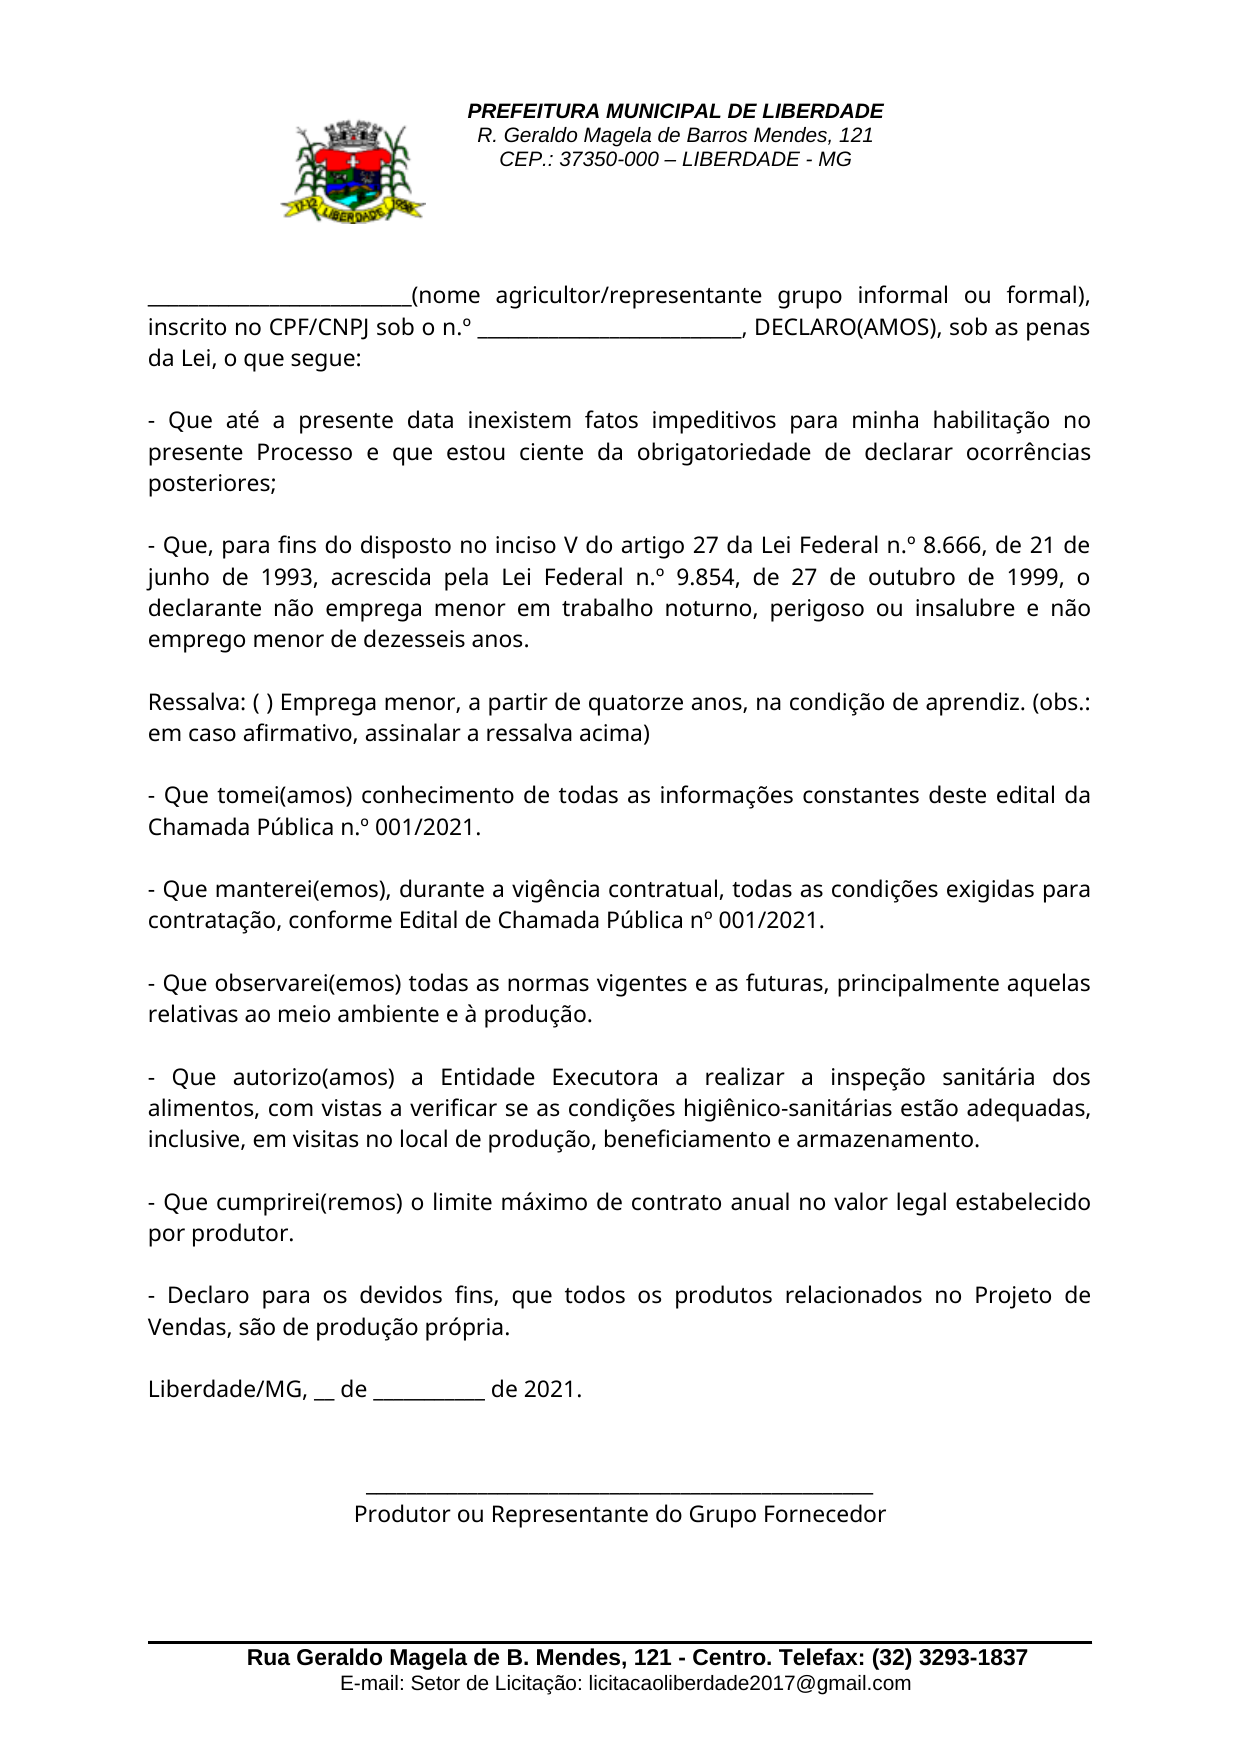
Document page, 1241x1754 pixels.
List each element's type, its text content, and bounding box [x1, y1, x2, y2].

text Ressalva: ( ) Emprega menor, a partir de quatorze anos, na condição de aprendiz. (obs.: em caso afirmativo, assinalar a ressalva acima) [148, 686, 1092, 748]
text - Que tomei(amos) conhecimento de todas as informações constantes deste edital da Chamada Pública n.º 001/2021. [148, 779, 1092, 842]
text - Que até a presente data inexistem fatos impeditivos para minha habilitação no presente Processo e que estou ciente da obrigatoriedade de declarar ocorrências posteriores; [148, 404, 1092, 498]
text - Que autorizo(amos) a Entidade Executora a realizar a inspeção sanitária dos alimentos, com vistas a verificar se as condições higiênico-sanitárias estão adequadas, inclusive, em visitas no local de produção, beneficiamento e armazenamento. [148, 1061, 1092, 1154]
text - Declaro para os devidos fins, que todos os produtos relacionados no Projeto de Vendas, são de produção própria. [148, 1279, 1092, 1342]
text __________________________(nome agricultor/representante grupo informal ou formal), inscrito no CPF/CNPJ sob o n.º __________________________, DECLARO(AMOS), sob as penas da Lei, o que segue: [148, 279, 1092, 373]
picture [279, 97, 426, 224]
text Liberdade/MG, __ de ___________ de 2021. [148, 1373, 1092, 1404]
text - Que manterei(emos), durante a vigência contratual, todas as condições exigidas para contratação, conforme Edital de Chamada Pública nº 001/2021. [148, 873, 1092, 936]
text __________________________________________________ [148, 1467, 1092, 1498]
text Produtor ou Representante do Grupo Fornecedor [148, 1498, 1092, 1529]
text - Que observarei(emos) todas as normas vigentes e as futuras, principalmente aquelas relativas ao meio ambiente e à produção. [148, 967, 1092, 1029]
text - Que, para fins do disposto no inciso V do artigo 27 da Lei Federal n.º 8.666, de 21 de junho de 1993, acrescida pela Lei Federal n.º 9.854, de 27 de outubro de 1999, o declarante não emprega menor em trabalho noturno, perigoso ou insalubre e não emprego menor de dezesseis anos. [148, 529, 1092, 654]
text - Que cumprirei(remos) o limite máximo de contrato anual no valor legal estabelecido por produtor. [148, 1186, 1092, 1248]
